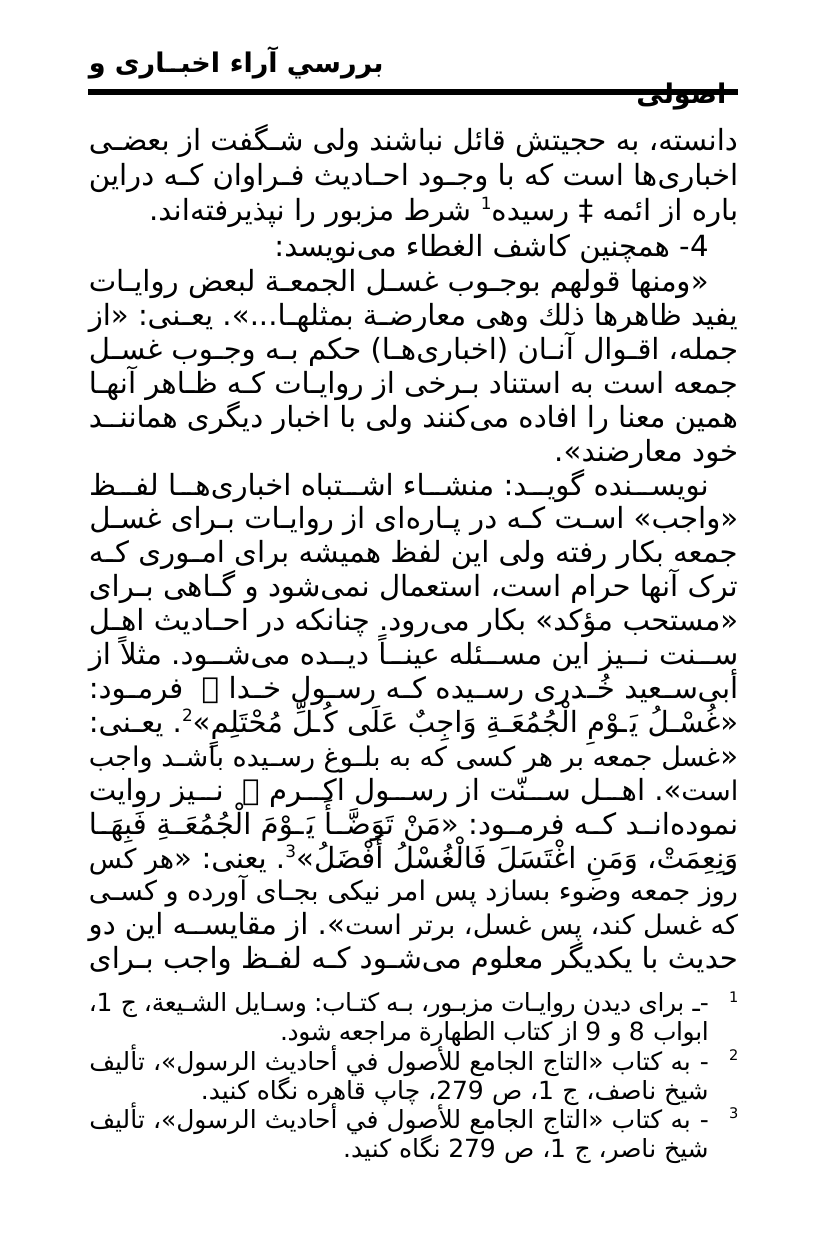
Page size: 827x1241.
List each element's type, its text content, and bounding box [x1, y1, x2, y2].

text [89, 468, 738, 975]
text «ومنها قولهم بوجوب غسل الجمعة لبعض روایات یفید ظاهرها ذلك وهی معارضة بمثلها...». یعنی: «از جمله، اقوال آنان (اخباری‌ها) حکم به وجوب غسل جمعه است به استناد برخی از روایات که ظاهر آنها همین معنا را افاده می‌کنند ولی با اخبار دیگری همانند خود معارضند». [89, 264, 738, 468]
text 4- همچنین کاشف الغطاء می‌نویسد: [89, 229, 738, 263]
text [89, 123, 738, 227]
